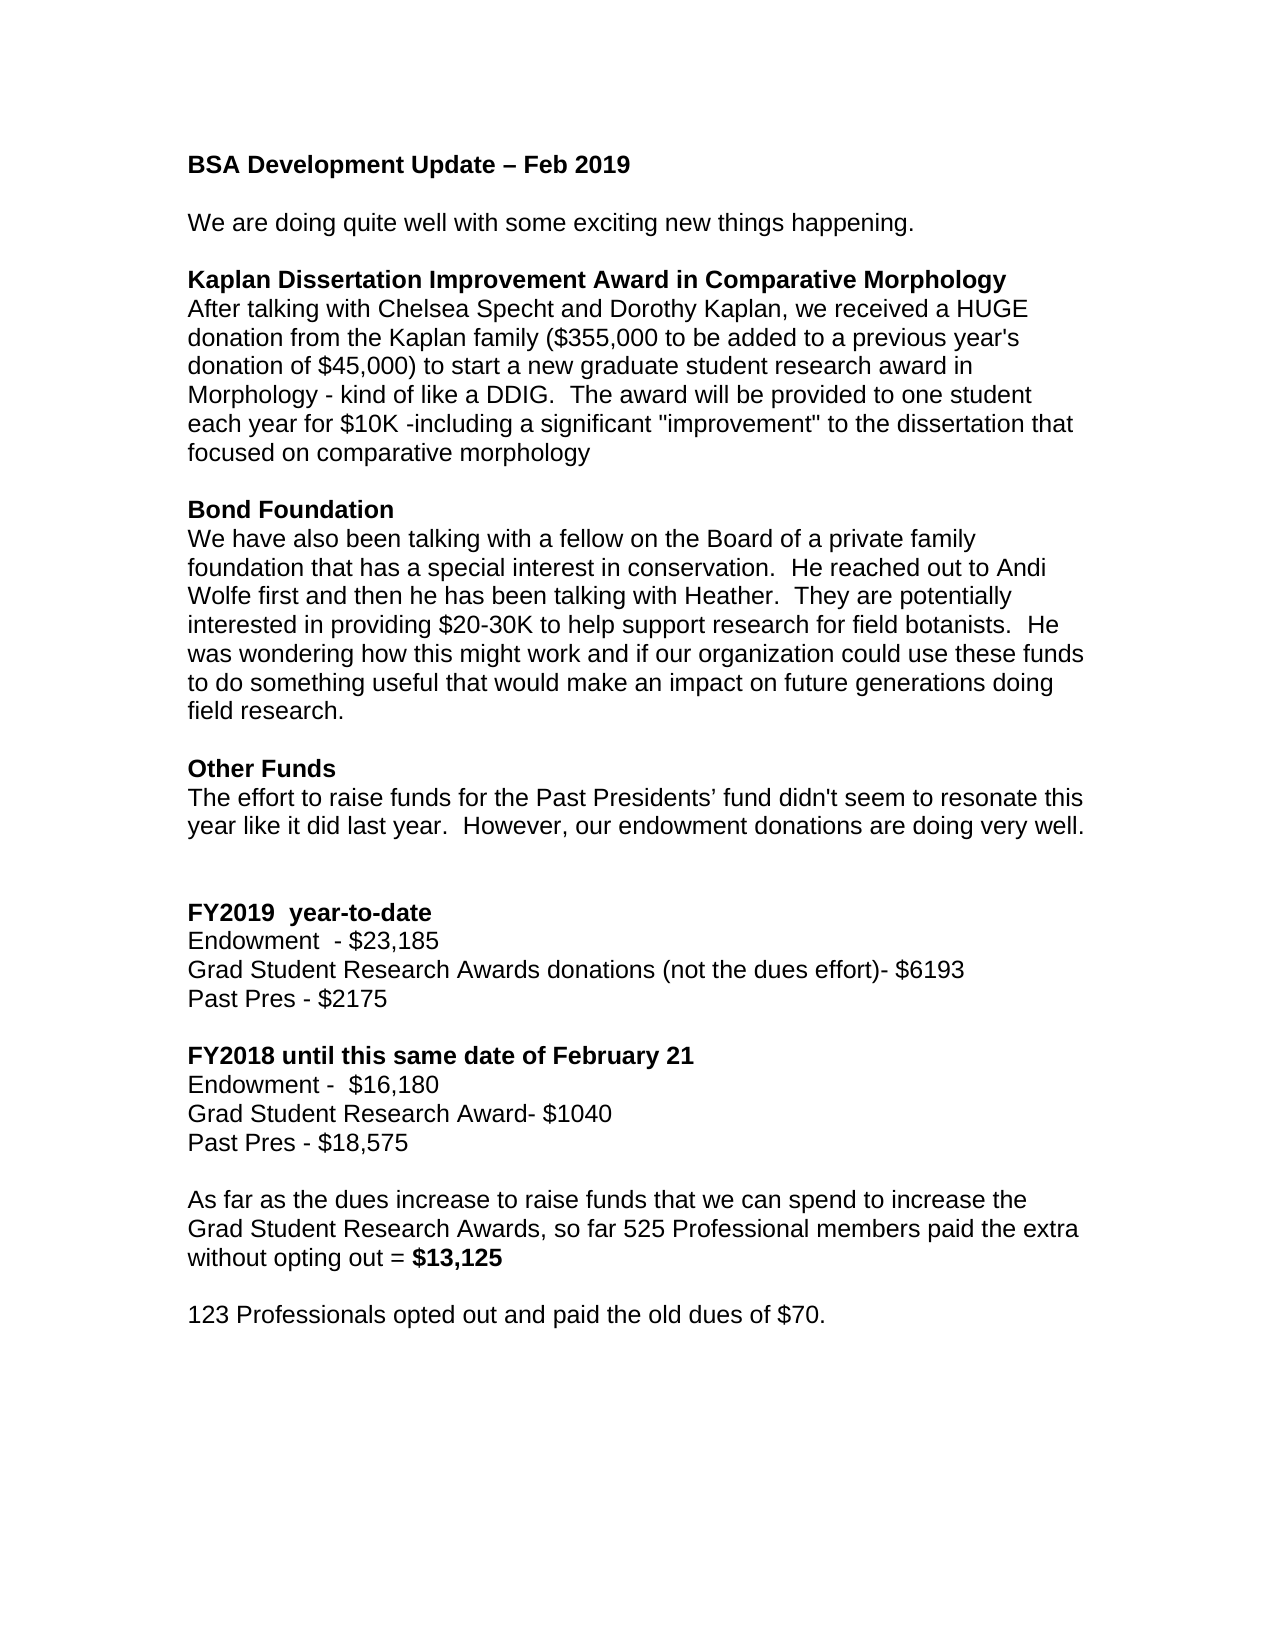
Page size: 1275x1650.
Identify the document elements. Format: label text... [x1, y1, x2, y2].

text Kaplan Dissertation Improvement Award in Comparative Morphology [187, 265, 1087, 294]
text Grad Student Research Awards donations (not the dues effort)- $6193 Past Pres - $2175 FY2018 until this same date of February 21 Endowment - $16,180 Grad Student Research Award- $1040 Past Pres - $18,575 As far as the dues increase to raise funds that we can spend to increase the Grad Student Research Awards, so far 525 Professional members paid the extra without opting out = $13,125 123 Professionals opted out and paid the old dues of $70. [187, 955, 1087, 1329]
text BSA Development Update – Feb 2019 [187, 150, 1087, 179]
text We are doing quite well with some exciting new things happening. [187, 207, 1087, 236]
text After talking with Chelsea Specht and Dorothy Kaplan, we received a HUGE donation from the Kaplan family ($355,000 to be added to a previous year's donation of $45,000) to start a new graduate student research award in Morphology - kind of like a DDIG. The award will be provided to one student each year for $10K -including a significant "improvement" to the dissertation that focused on comparative morphology Bond Foundation We have also been talking with a fellow on the Board of a private family foundation that has a special interest in conservation. He reached out to Andi Wolfe first and then he has been talking with Heather. They are potentially interested in providing $20-30K to help support research for field botanists. He was wondering how this might work and if our organization could use these funds to do something useful that would make an impact on future generations doing field research. Other Funds The effort to raise funds for the Past Presidents’ fund didn't seem to resonate this year like it did last year. However, our endowment donations are doing very well. FY2019 year-to-date Endowment - $23,185 [187, 294, 1087, 955]
